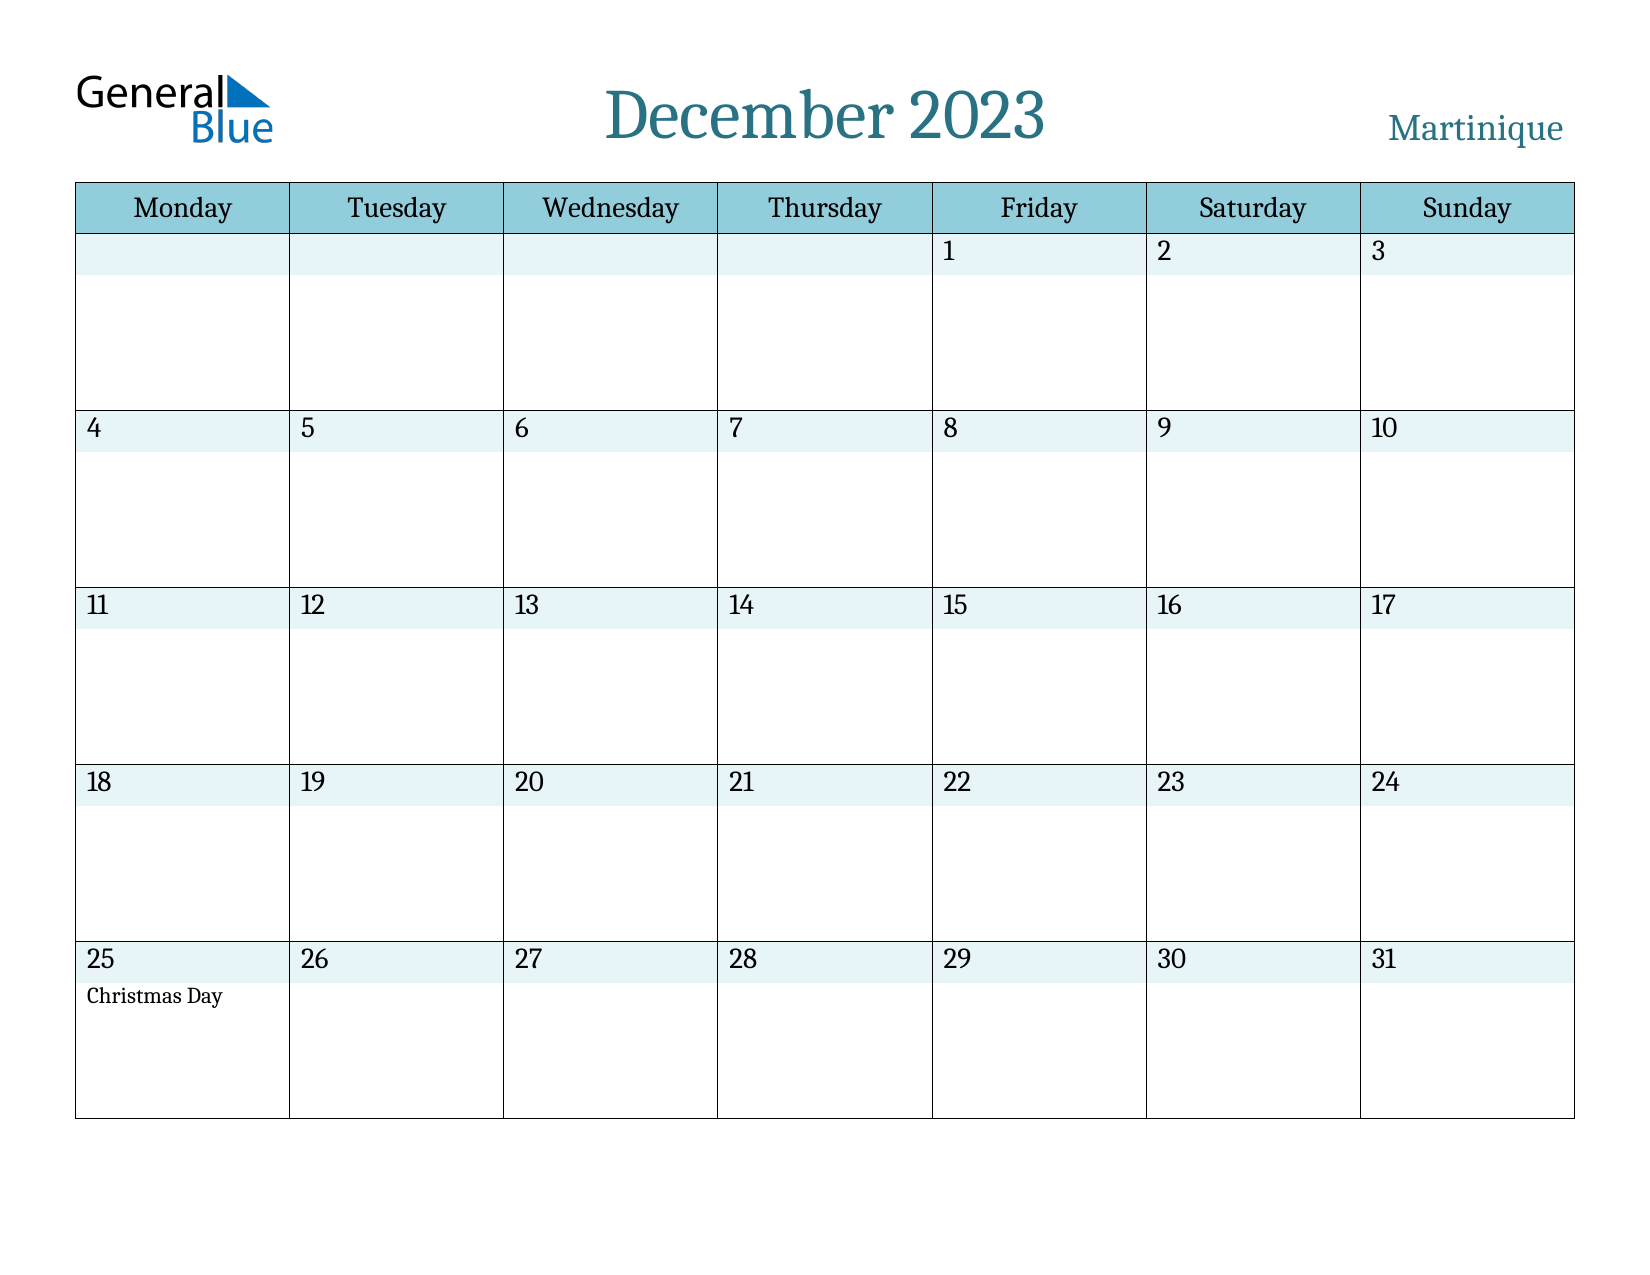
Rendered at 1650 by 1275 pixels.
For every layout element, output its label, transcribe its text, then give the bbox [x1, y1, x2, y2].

picture [77, 75, 273, 143]
table_cell [76, 275, 289, 410]
table_cell [718, 629, 932, 764]
table_cell [76, 452, 289, 587]
table_cell 20 [504, 765, 717, 806]
table_cell [1361, 275, 1574, 410]
table_cell Sunday [1361, 183, 1574, 233]
table_cell [933, 275, 1146, 410]
table_header December 2023 [504, 75, 1146, 182]
table_cell 23 [1147, 765, 1360, 806]
table_cell 24 [1361, 765, 1574, 806]
table_cell [290, 806, 503, 941]
table_header [76, 75, 503, 182]
table_cell 16 [1147, 588, 1360, 629]
table_cell 8 [933, 411, 1146, 452]
table_cell [1361, 629, 1574, 764]
table_cell 28 [718, 942, 932, 983]
table_header Martinique [1146, 75, 1574, 182]
table_cell [290, 234, 503, 275]
table_cell [1361, 806, 1574, 941]
table_cell Thursday [718, 183, 932, 233]
table_cell [718, 275, 932, 410]
table_cell 13 [504, 588, 717, 629]
table_cell 7 [718, 411, 932, 452]
table_cell 18 [76, 765, 289, 806]
table_cell [76, 629, 289, 764]
table_cell [933, 983, 1146, 1118]
table_cell 14 [718, 588, 932, 629]
table_cell Wednesday [504, 183, 717, 233]
table_cell [1147, 806, 1360, 941]
table_cell [1147, 983, 1360, 1118]
table_cell [290, 452, 503, 587]
table_cell 30 [1147, 942, 1360, 983]
table_cell 3 [1361, 234, 1574, 275]
table_cell 2 [1147, 234, 1360, 275]
table_cell [1147, 275, 1360, 410]
table_cell Tuesday [290, 183, 503, 233]
table_cell 5 [290, 411, 503, 452]
table_cell Monday [76, 183, 289, 233]
table_cell 17 [1361, 588, 1574, 629]
table_cell [290, 275, 503, 410]
table_cell 15 [933, 588, 1146, 629]
table_cell 6 [504, 411, 717, 452]
table_cell [933, 806, 1146, 941]
table_cell 10 [1361, 411, 1574, 452]
table_cell 21 [718, 765, 932, 806]
table_cell [76, 234, 289, 275]
table_cell Saturday [1147, 183, 1360, 233]
table_cell 26 [290, 942, 503, 983]
table_cell 11 [76, 588, 289, 629]
table_cell [504, 983, 717, 1118]
table_cell 9 [1147, 411, 1360, 452]
table_cell [1147, 452, 1360, 587]
table_cell [718, 234, 932, 275]
table_cell 19 [290, 765, 503, 806]
table_cell [290, 983, 503, 1118]
table_cell [718, 806, 932, 941]
table_cell [504, 234, 717, 275]
table_cell [718, 452, 932, 587]
table_cell [504, 275, 717, 410]
table_cell Christmas Day [76, 983, 289, 1118]
table_cell [76, 806, 289, 941]
table_cell [933, 452, 1146, 587]
table_cell Friday [933, 183, 1146, 233]
table_cell 12 [290, 588, 503, 629]
table_cell [504, 806, 717, 941]
table_cell [1361, 983, 1574, 1118]
table_cell [1361, 452, 1574, 587]
table_cell 29 [933, 942, 1146, 983]
table_cell [504, 629, 717, 764]
table_cell 22 [933, 765, 1146, 806]
table_cell 25 [76, 942, 289, 983]
table_cell 31 [1361, 942, 1574, 983]
table_cell [933, 629, 1146, 764]
table_cell 1 [933, 234, 1146, 275]
table_cell [504, 452, 717, 587]
table_cell 4 [76, 411, 289, 452]
table_cell 27 [504, 942, 717, 983]
table_cell [1147, 629, 1360, 764]
table_cell [718, 983, 932, 1118]
table_cell [290, 629, 503, 764]
